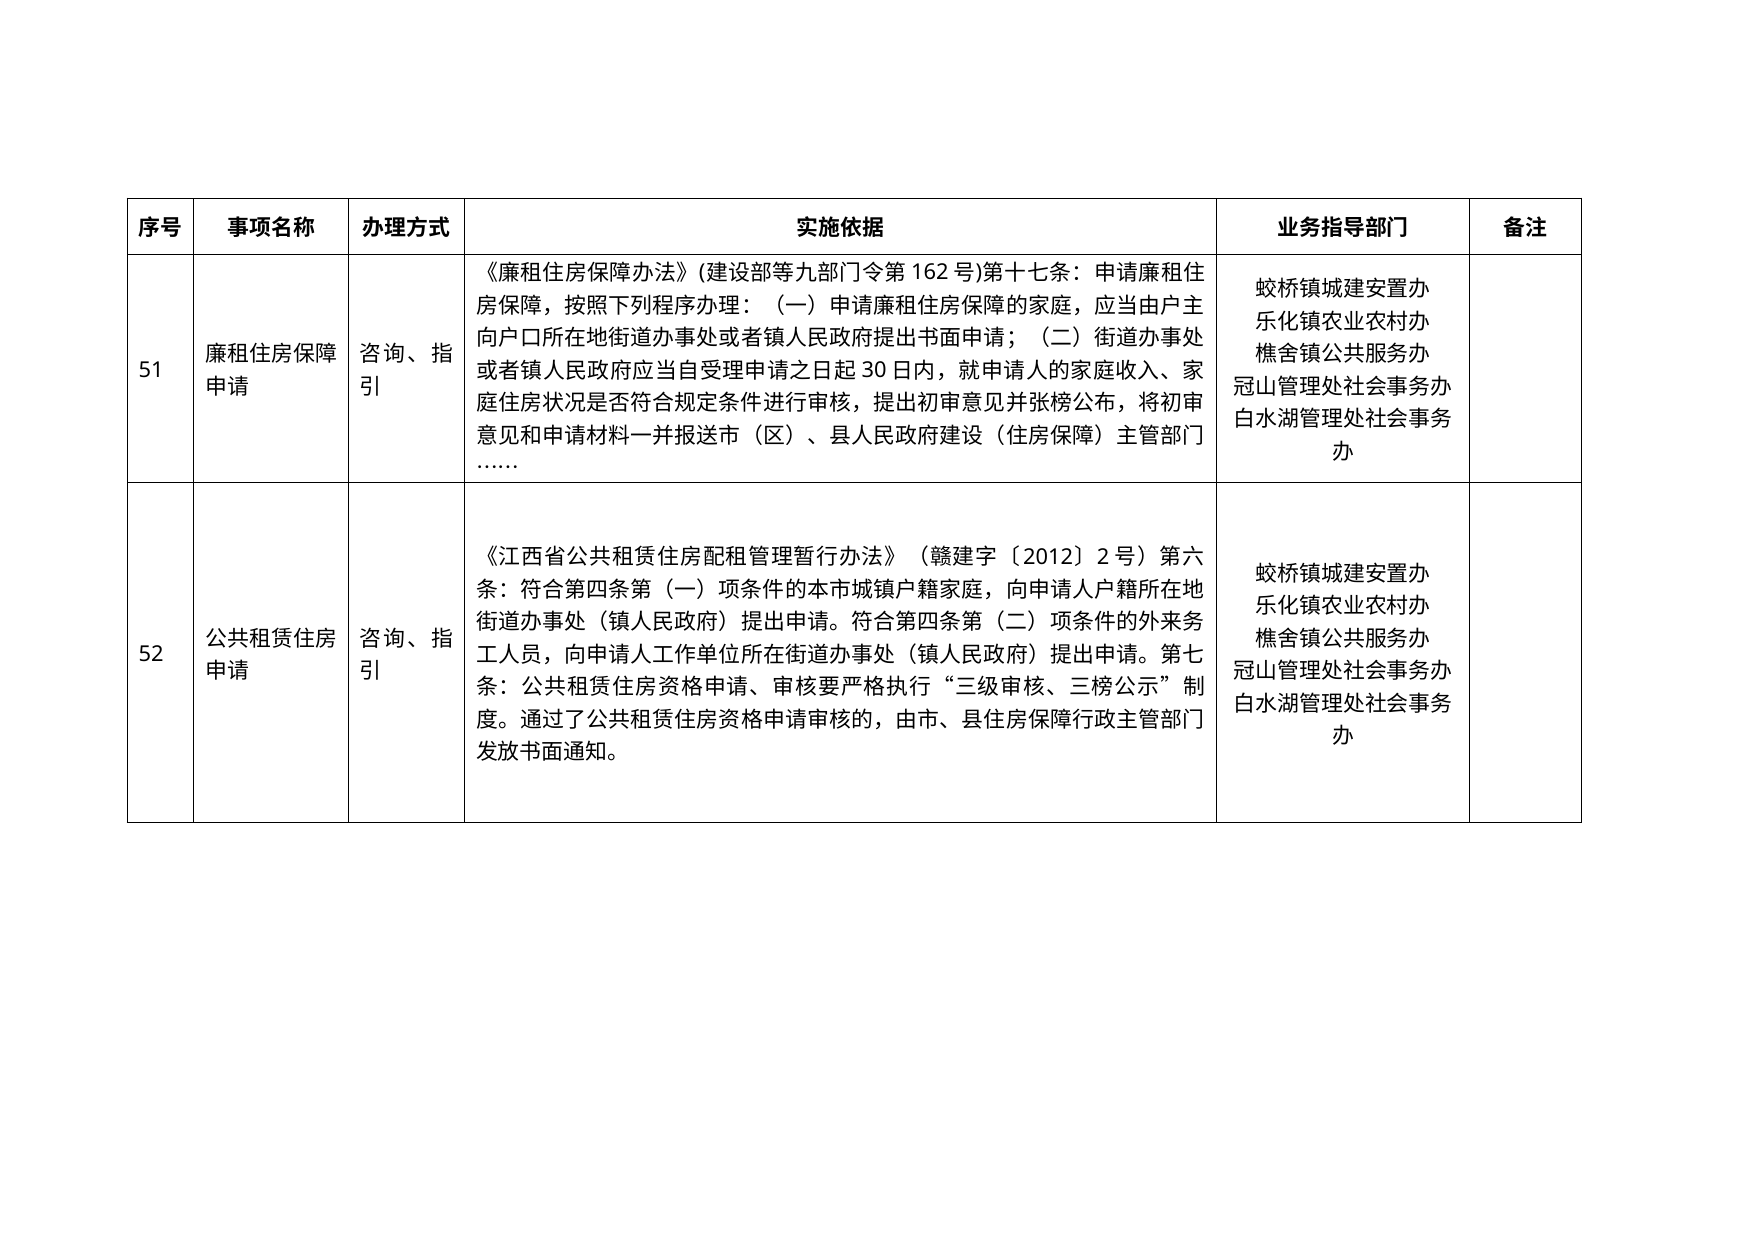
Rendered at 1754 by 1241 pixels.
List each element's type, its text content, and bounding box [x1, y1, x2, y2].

table_cell 公共租赁住房申请 [194, 483, 348, 822]
table_cell [1470, 483, 1581, 822]
table_cell 廉租住房保障申请 [194, 255, 348, 482]
table_cell 咨询、指引 [349, 255, 464, 482]
table_header 备注 [1470, 199, 1581, 254]
table_cell 《江西省公共租赁住房配租管理暂行办法》（赣建字〔2012〕2号）第六条：符合第四条第（一）项条件的本市城镇户籍家庭，向申请人户籍所在地街道办事处（镇人民政府）提出申请。符合第四条第（二）项条件的外来务工人员，向申请人工作单位所在街道办事处（镇人民政府）提出申请。第七条：公共租赁住房资格申请、审核要严格执行“三级审核、三榜公示”制度。通过了公共租赁住房资格申请审核的，由市、县住房保障行政主管部门发放书面通知。 [465, 483, 1216, 822]
table_cell 蛟桥镇城建安置办 乐化镇农业农村办 樵舍镇公共服务办 冠山管理处社会事务办 白水湖管理处社会事务办 [1217, 255, 1469, 482]
table_header 序号 [128, 199, 193, 254]
table_cell 52 [128, 483, 193, 822]
table_header 事项名称 [194, 199, 348, 254]
table_header 业务指导部门 [1217, 199, 1469, 254]
table_cell [1470, 255, 1581, 482]
table_header 实施依据 [465, 199, 1216, 254]
table_header 办理方式 [349, 199, 464, 254]
table_cell 蛟桥镇城建安置办 乐化镇农业农村办 樵舍镇公共服务办 冠山管理处社会事务办 白水湖管理处社会事务办 [1217, 483, 1469, 822]
table_cell 《廉租住房保障办法》(建设部等九部门令第162号)第十七条：申请廉租住房保障，按照下列程序办理：（一）申请廉租住房保障的家庭，应当由户主向户口所在地街道办事处或者镇人民政府提出书面申请；（二）街道办事处或者镇人民政府应当自受理申请之日起30日内，就申请人的家庭收入、家庭住房状况是否符合规定条件进行审核，提出初审意见并张榜公布，将初审意见和申请材料一并报送市（区）、县人民政府建设（住房保障）主管部门…… [465, 255, 1216, 482]
table_cell 咨询、指引 [349, 483, 464, 822]
table_cell 51 [128, 255, 193, 482]
